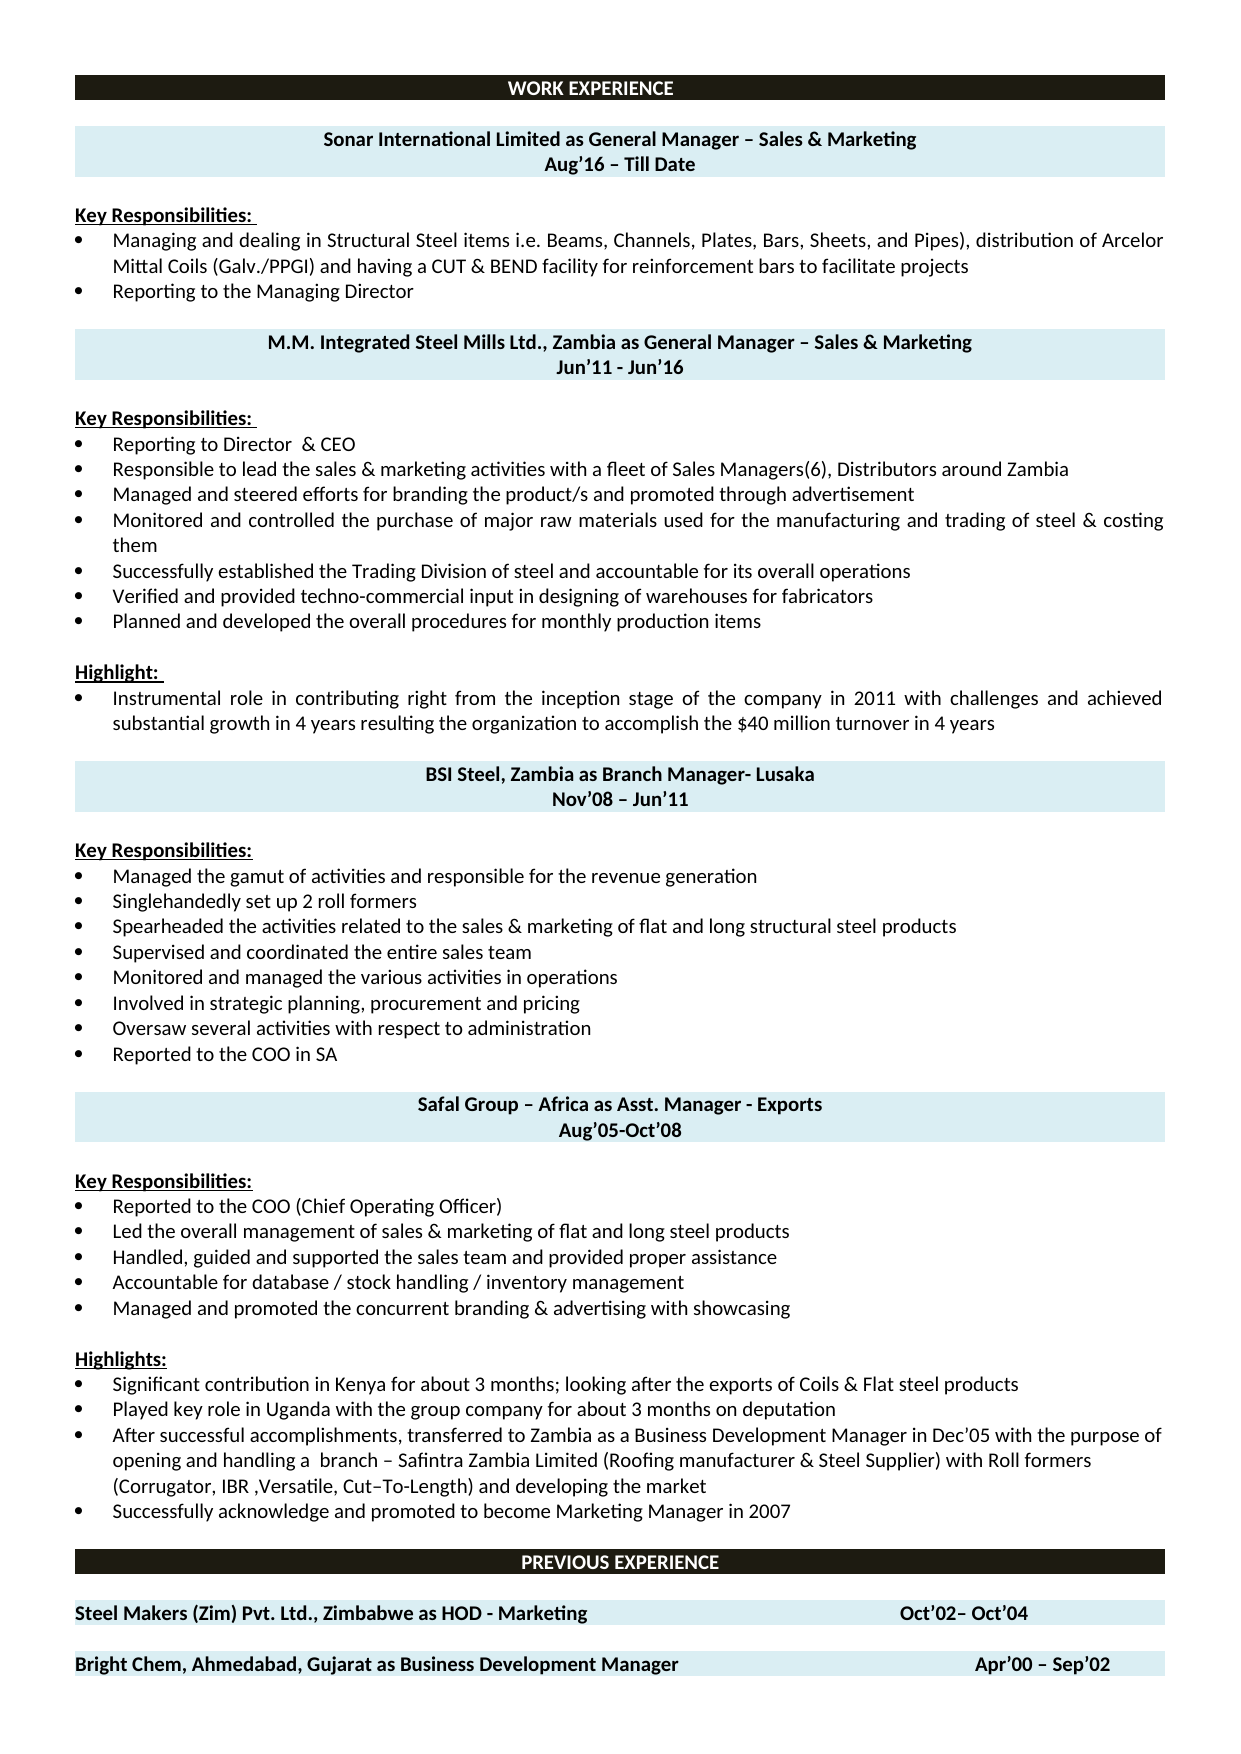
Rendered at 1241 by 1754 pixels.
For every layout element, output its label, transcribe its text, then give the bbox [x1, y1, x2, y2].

list Spearheaded the activities related to the sales & marketing of flat and long structural steel products [75, 914, 1165, 939]
text Sonar International Limited as General Manager – Sales & Marketing [75, 126, 1165, 151]
list Monitored and controlled the purchase of major raw materials used for the manufacturing and trading of steel & costing them [75, 507, 1165, 558]
list Monitored and managed the various activities in operations [75, 964, 1165, 990]
list Oversaw several activities with respect to administration [75, 1015, 1165, 1041]
list Singlehandedly set up 2 roll formers [75, 888, 1165, 914]
list Instrumental role in contributing right from the inception stage of the company in 2011 with challenges and achieved substantial growth in 4 years resulting the organization to accomplish the $40 million turnover in 4 years [75, 685, 1165, 736]
text Jun’11 - Jun’16 [75, 354, 1165, 380]
list Led the overall management of sales & marketing of flat and long steel products [75, 1219, 1165, 1244]
text Bright Chem, Ahmedabad, Gujarat as Business Development Manager Apr’00 – Sep’02 [75, 1651, 1165, 1676]
text Key Responsibilities: [75, 202, 1165, 227]
list Responsible to lead the sales & marketing activities with a fleet of Sales Managers(6), Distributors around Zambia [75, 456, 1165, 482]
text Key Responsibilities: [75, 405, 1165, 431]
text Aug’05-Oct’08 [75, 1117, 1165, 1142]
text Steel Makers (Zim) Pvt. Ltd., Zimbabwe as HOD - Marketing Oct’02– Oct’04 [75, 1600, 1165, 1625]
list Successfully acknowledge and promoted to become Marketing Manager in 2007 [75, 1498, 1165, 1524]
list Accountable for database / stock handling / inventory management [75, 1269, 1165, 1295]
list Managed and promoted the concurrent branding & advertising with showcasing [75, 1295, 1165, 1320]
list Supervised and coordinated the entire sales team [75, 939, 1165, 964]
text Key Responsibilities: [75, 837, 1165, 863]
list Planned and developed the overall procedures for monthly production items [75, 609, 1165, 634]
text Highlights: [75, 1346, 1165, 1371]
text Safal Group – Africa as Asst. Manager - Exports [75, 1092, 1165, 1117]
list Reporting to Director & CEO [75, 431, 1165, 456]
list Managed the gamut of activities and responsible for the revenue generation [75, 863, 1165, 888]
text BSI Steel, Zambia as Branch Manager- Lusaka [75, 761, 1165, 787]
list Involved in strategic planning, procurement and pricing [75, 990, 1165, 1015]
list Reported to the COO (Chief Operating Officer) [75, 1193, 1165, 1219]
text PREVIOUS EXPERIENCE [75, 1549, 1165, 1574]
list Significant contribution in Kenya for about 3 months; looking after the exports of Coils & Flat steel products [75, 1371, 1165, 1397]
list Played key role in Uganda with the group company for about 3 months on deputation [75, 1397, 1165, 1422]
text WORK EXPERIENCE [75, 75, 1165, 100]
list Verified and provided techno-commercial input in designing of warehouses for fabricators [75, 583, 1165, 609]
list After successful accomplishments, transferred to Zambia as a Business Development Manager in Dec’05 with the purpose of opening and handling a branch – Safintra Zambia Limited (Roofing manufacturer & Steel Supplier) with Roll formers (Corrugator, IBR ,Versatile, Cut–To-Length) and developing the market [75, 1422, 1165, 1498]
list Reporting to the Managing Director [75, 278, 1165, 304]
list Reported to the COO in SA [75, 1041, 1165, 1066]
text Highlight: [75, 659, 1165, 685]
text Key Responsibilities: [75, 1168, 1165, 1193]
list Managed and steered efforts for branding the product/s and promoted through advertisement [75, 482, 1165, 507]
text M.M. Integrated Steel Mills Ltd., Zambia as General Manager – Sales & Marketing [75, 329, 1165, 354]
list Handled, guided and supported the sales team and provided proper assistance [75, 1244, 1165, 1269]
text Nov’08 – Jun’11 [75, 787, 1165, 812]
list Managing and dealing in Structural Steel items i.e. Beams, Channels, Plates, Bars, Sheets, and Pipes), distribution of Arcelor Mittal Coils (Galv./PPGI) and having a CUT & BEND facility for reinforcement bars to facilitate projects [75, 227, 1165, 278]
list Successfully established the Trading Division of steel and accountable for its overall operations [75, 558, 1165, 583]
text Aug’16 – Till Date [75, 151, 1165, 177]
